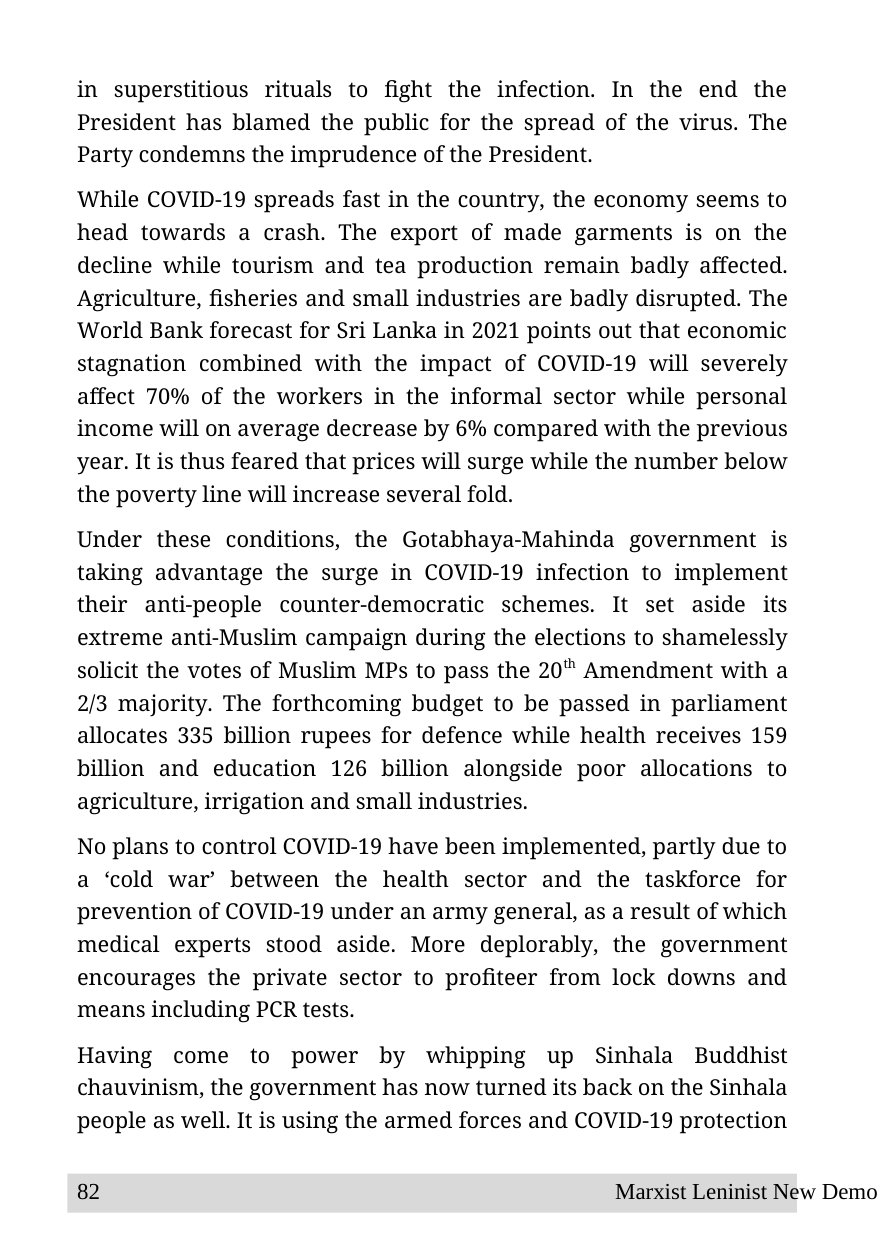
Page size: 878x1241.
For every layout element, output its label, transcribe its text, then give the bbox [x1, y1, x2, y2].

text While COVID-19 spreads fast in the country, the economy seems to head towards a crash. The export of made garments is on the decline while tourism and tea production remain badly affected. Agriculture, fisheries and small industries are badly disrupted. The World Bank forecast for Sri Lanka in 2021 points out that economic stagnation combined with the impact of COVID-19 will severely affect 70% of the workers in the informal sector while personal income will on average decrease by 6% compared with the previous year. It is thus feared that prices will surge while the number below the poverty line will increase several fold. [77, 184, 788, 509]
text No plans to control COVID-19 have been implemented, partly due to a ‘cold war’ between the health sector and the taskforce for prevention of COVID-19 under an army general, as a result of which medical experts stood aside. More deplorably, the government encourages the private sector to profiteer from lock downs and means including PCR tests. [77, 831, 788, 1024]
text Under these conditions, the Gotabhaya-Mahinda government is taking advantage the surge in COVID-19 infection to implement their anti-people counter-democratic schemes. It set aside its extreme anti-Muslim campaign during the elections to shamelessly solicit the votes of Muslim MPs to pass the 20th Amendment with a 2/3 majority. The forthcoming budget to be passed in parliament allocates 335 billion rupees for defence while health receives 159 billion and education 126 billion alongside poor allocations to agriculture, irrigation and small industries. [77, 524, 788, 816]
